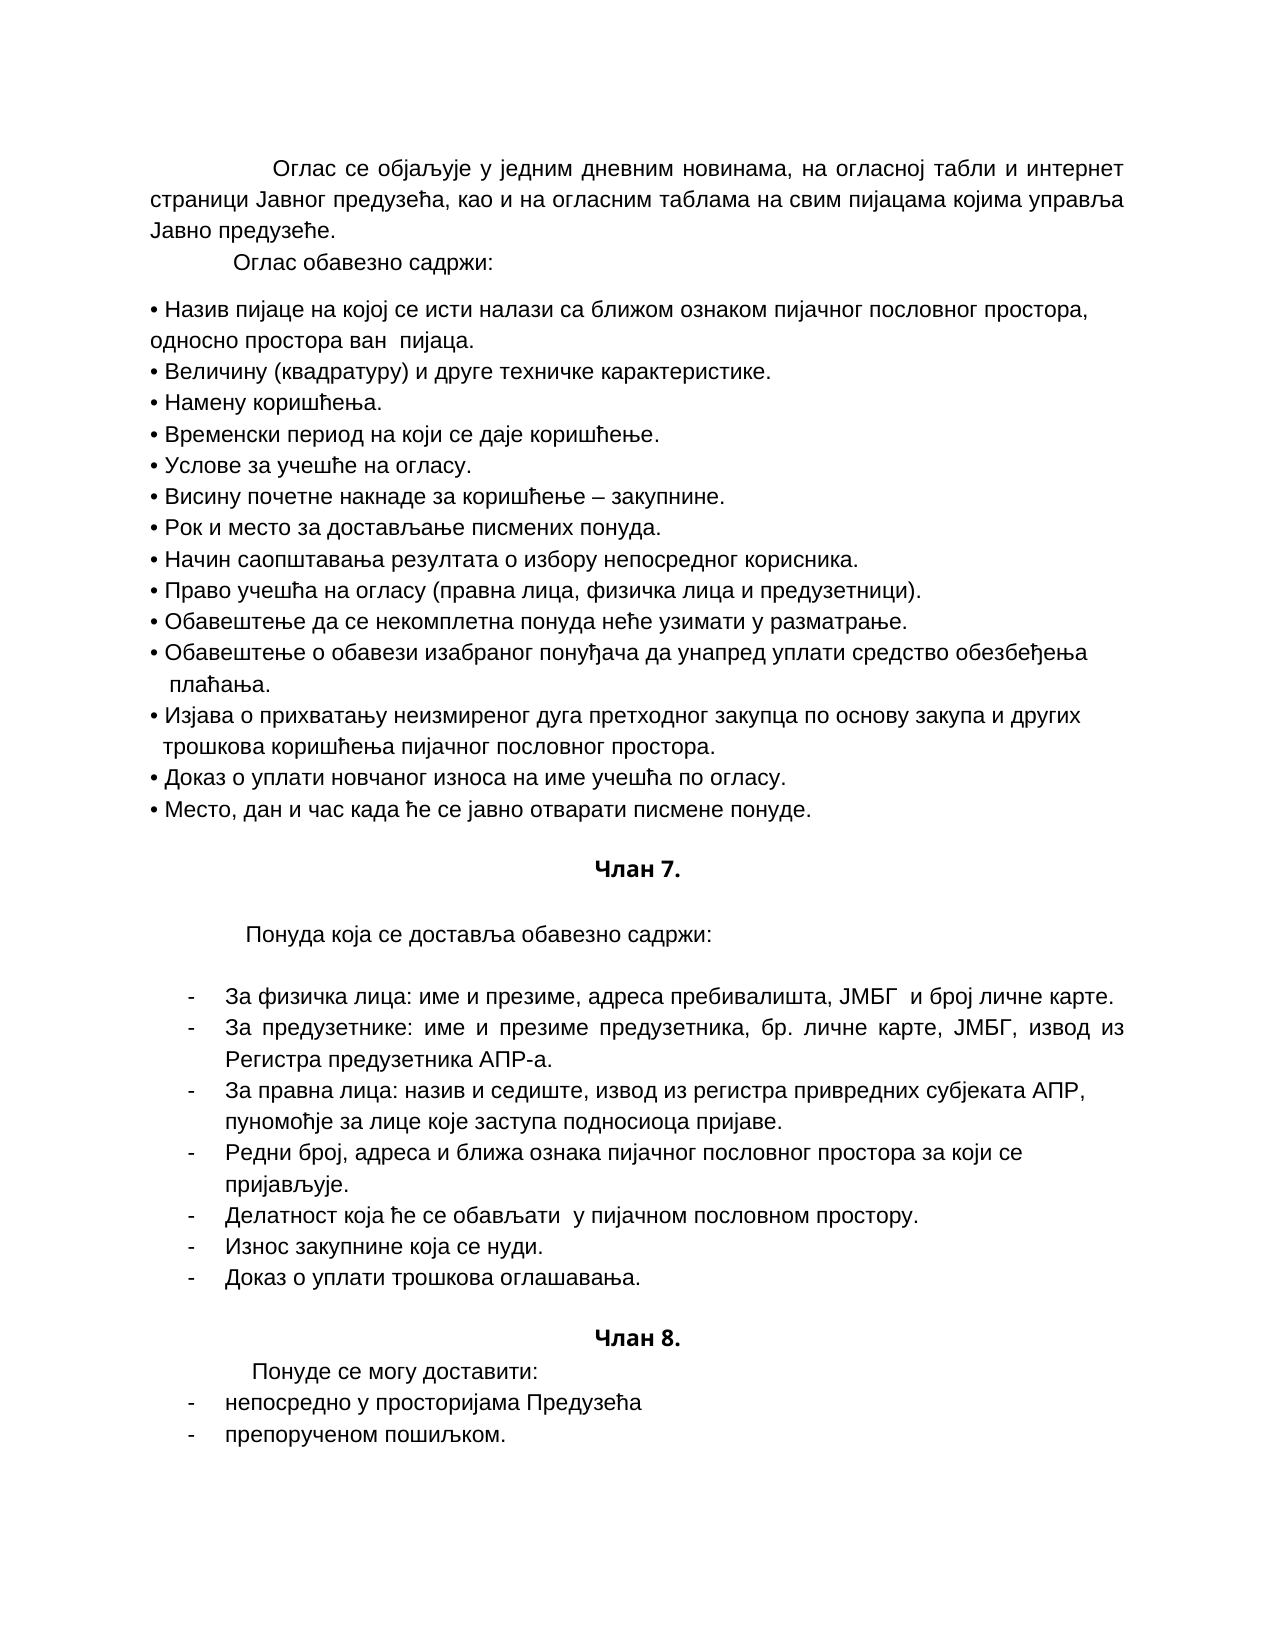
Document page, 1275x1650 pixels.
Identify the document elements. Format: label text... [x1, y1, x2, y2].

text • Услове за учешће на огласу. • Висину почетне накнаде за коришћење – закупнине. • Рок и место за достављање писмених понуда. • Начин саопштавања резултата о избору непосредног корисника. • Право учешћа на огласу (правна лица, физичка лица и предузетници). • Обавештење да се некомплетна понуда неће узимати у разматрање. • Обавештење о обавези изабраног понуђача да унапред уплати средство обезбеђења [150, 447, 1125, 666]
text трошкова коришћења пијачног пословног простора. • Доказ о уплати новчаног износа на име учешћа по огласу. • Место, дан и час када ће се јавно отварати писмене понуде. [150, 728, 1125, 822]
list Делатност која ће се обављати у пијачном пословном простору. [187, 1197, 1125, 1228]
list непосредно у просторијама Предузећа [187, 1384, 1125, 1416]
list За предузетнике: име и презиме предузетника, бр. личне карте, ЈМБГ, извод из Регистра предузетника АПР-а. [187, 1009, 1125, 1072]
list За физичка лица: име и презиме, адреса пребивалишта, ЈМБГ и број личне карте. [187, 978, 1125, 1009]
text плаћања. • Изјава о прихватању неизмиреног дуга претходног закупца по основу закупа и других [150, 666, 1125, 728]
text Понуде се могу доставити: [150, 1353, 1125, 1384]
text Оглас се објаљује у једним дневним новинама, на огласној табли и интернет страници Јавног предузећа, као и на огласним таблама на свим пијацама којима управља Јавно предузеће. [150, 150, 1125, 244]
list препорученом пошиљком. [187, 1416, 1125, 1447]
list Редни број, адреса и ближа ознака пијачног пословног простора за који се пријављује. [187, 1134, 1125, 1197]
text • Величину (квадратуру) и друге техничке карактеристике. • Намену коришћења. • Временски период на који се даје коришћење. [150, 353, 1125, 447]
text Члан 7. [150, 853, 1125, 884]
text • Назив пијаце на којој се исти налази са ближом ознаком пијачног пословног простора, односно простора ван пијаца. [150, 291, 1125, 353]
list За правна лица: назив и седиште, извод из регистра привредних субјеката АПР, пуномоћје за лице које заступа подносиоца пријаве. [187, 1072, 1125, 1134]
text Понуда која се доставља обавезно садржи: [150, 916, 1125, 947]
text Члан 8. [150, 1322, 1125, 1353]
list Износ закупнине која се нуди. [187, 1228, 1125, 1259]
text Оглас обавезно садржи: [150, 244, 1125, 275]
list Доказ о уплати трошкова оглашавања. [187, 1259, 1125, 1291]
